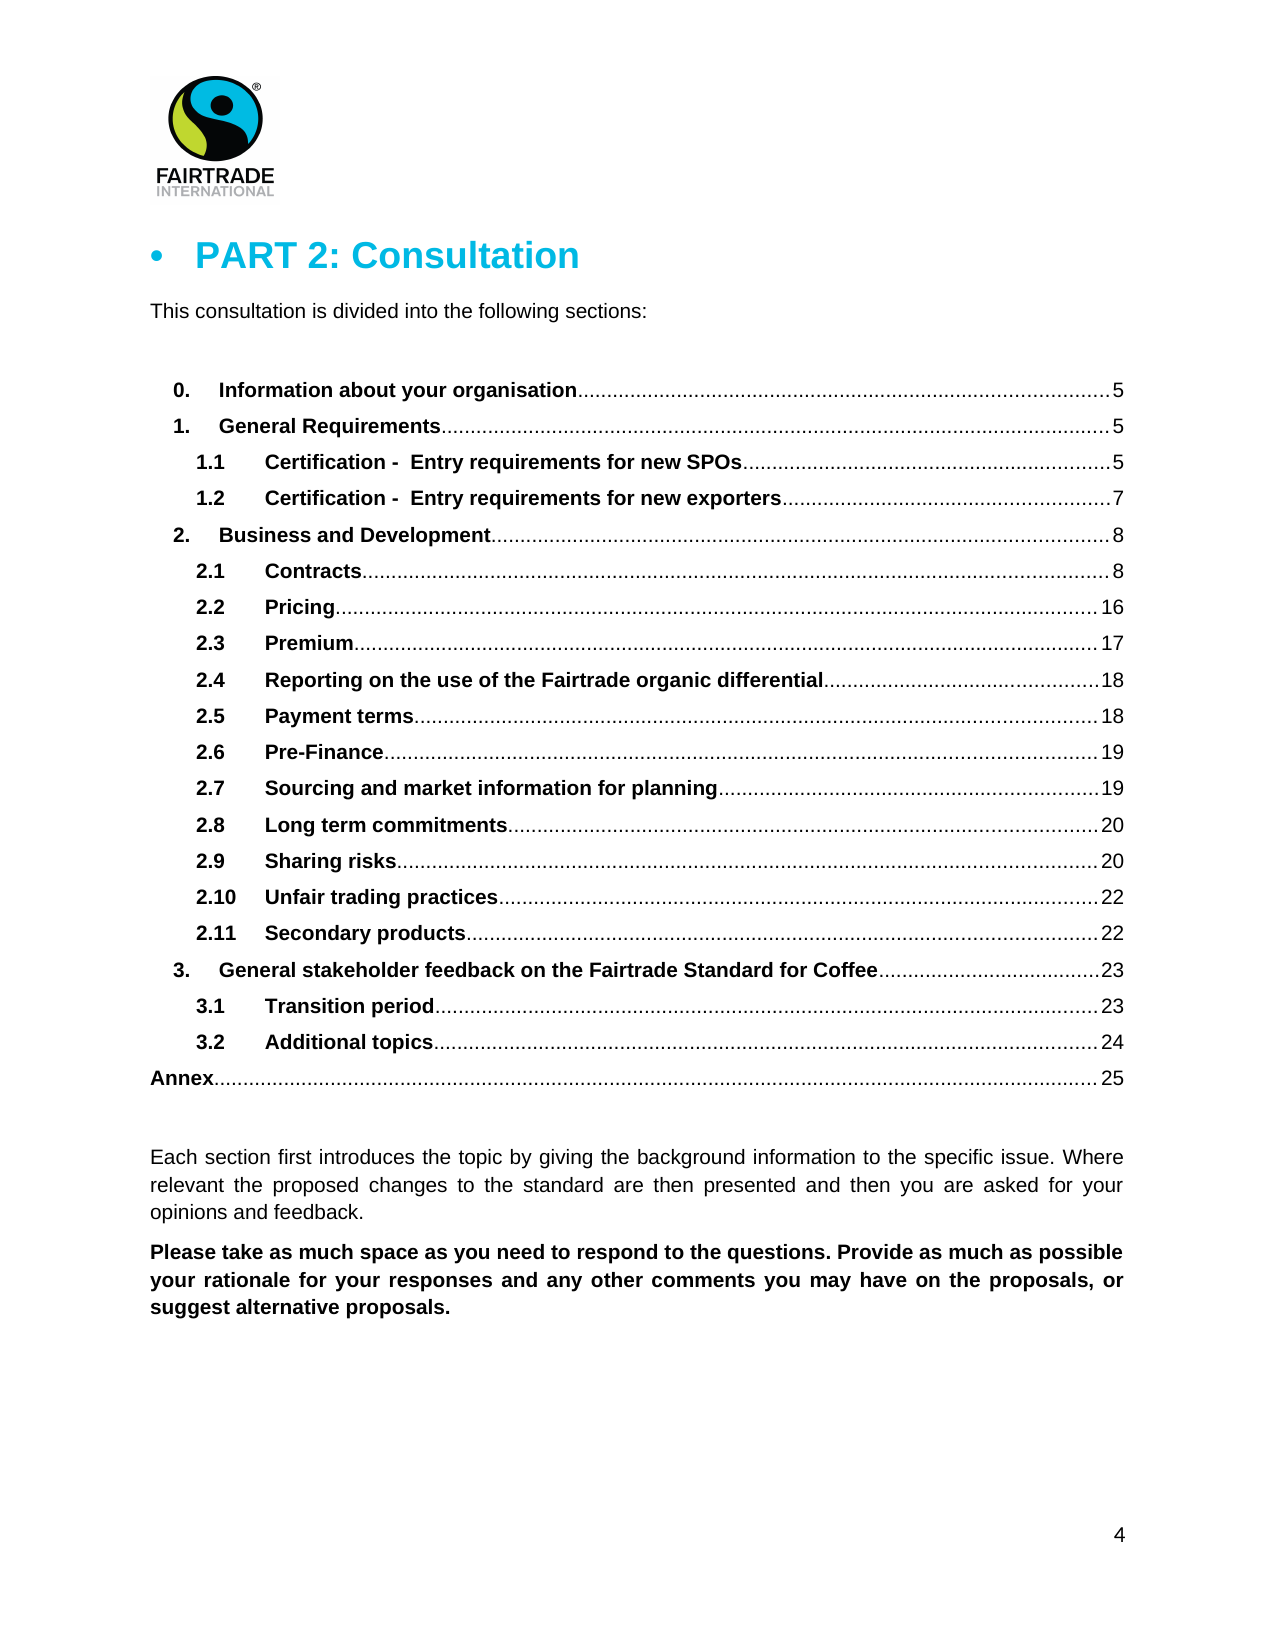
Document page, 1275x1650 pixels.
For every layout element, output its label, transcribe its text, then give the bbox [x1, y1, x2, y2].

text This consultation is divided into the following sections: [150, 299, 1125, 323]
text Each section first introduces the topic by giving the background information to the specific issue. Where relevant the proposed changes to the standard are then presented and then you are asked for your opinions and feedback. [150, 1145, 1125, 1224]
text Please take as much space as you need to respond to the questions. Provide as much as possible your rationale for your responses and any other comments you may have on the proposals, or suggest alternative proposals. [150, 1240, 1125, 1319]
picture [150, 77, 280, 205]
list PART 2: Consultation [150, 233, 1125, 276]
